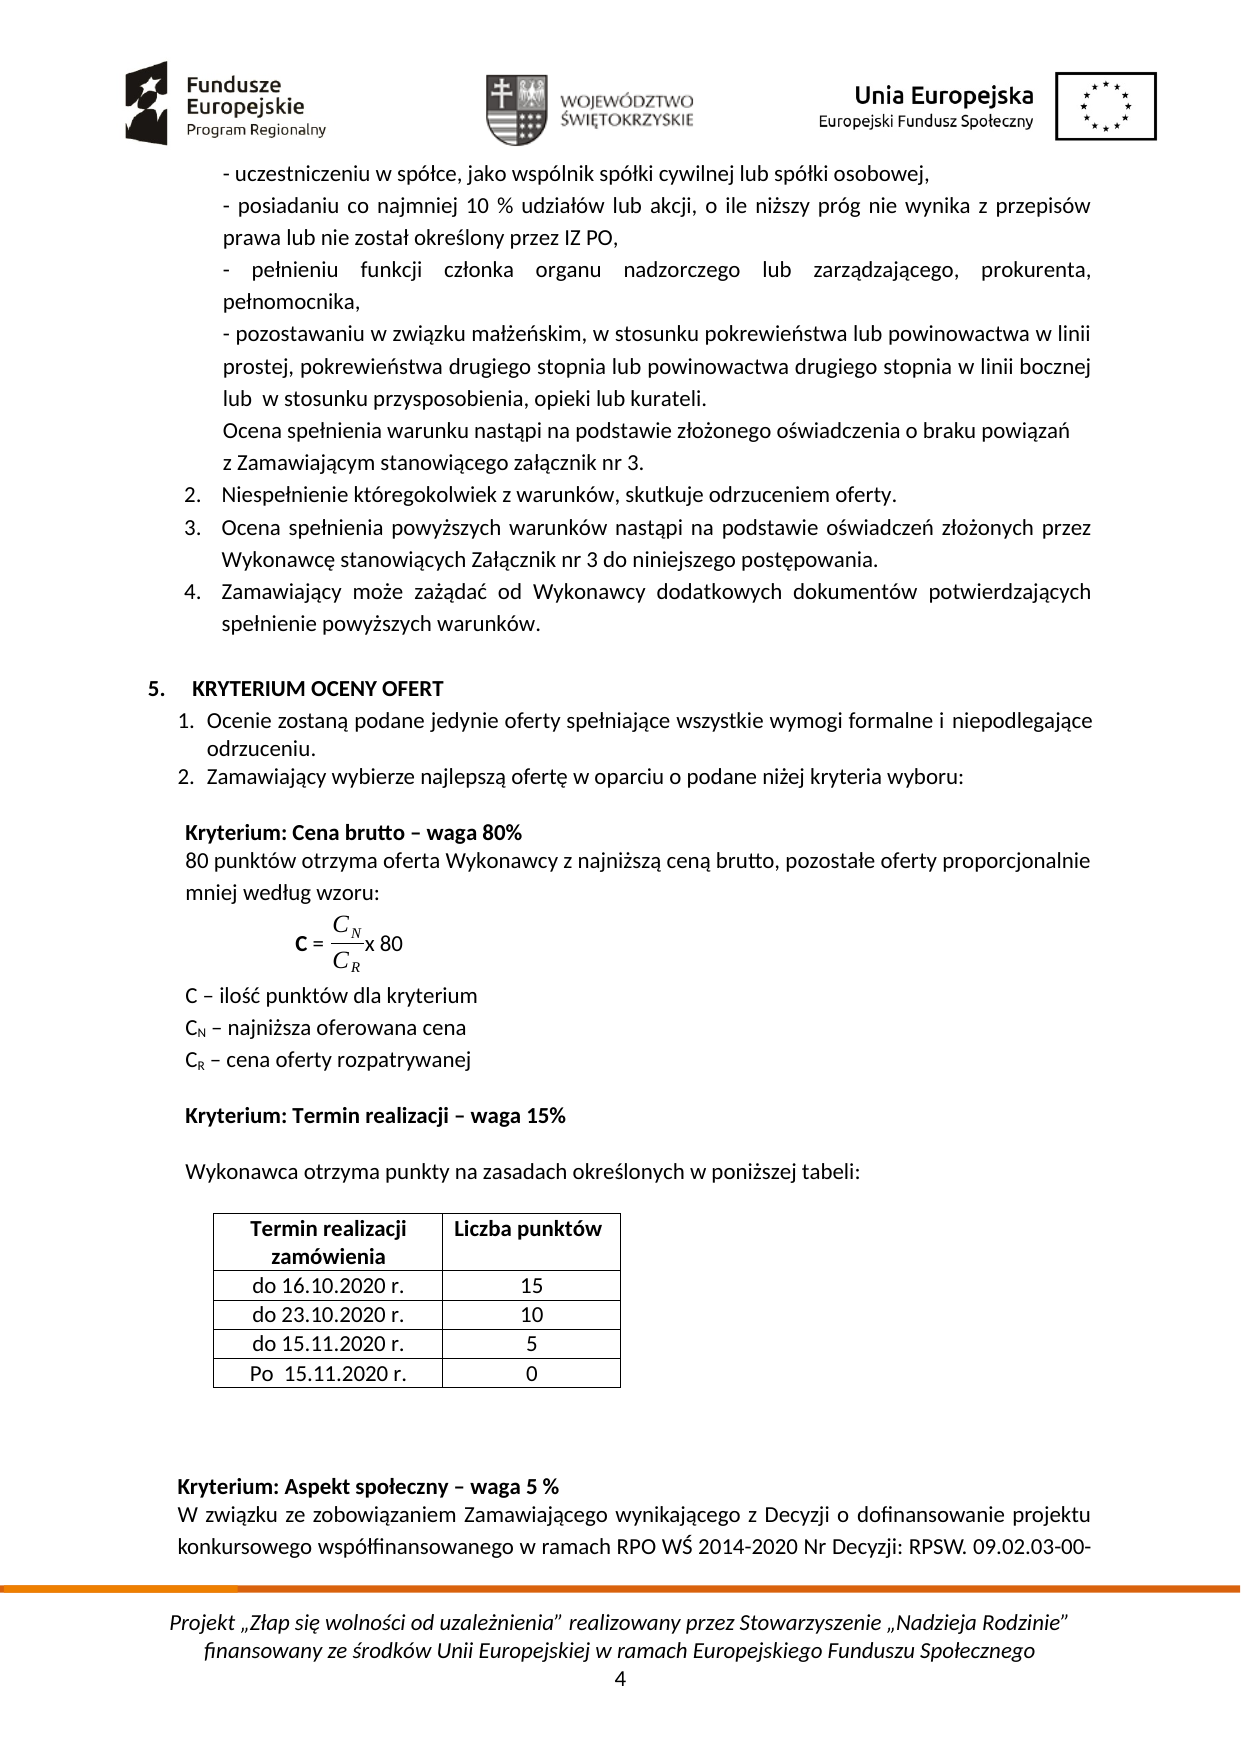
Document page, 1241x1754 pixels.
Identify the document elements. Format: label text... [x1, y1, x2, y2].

text 80 punktów otrzyma oferta Wykonawcy z najniższą ceną brutto, pozostałe oferty proporcjonalnie mniej według wzoru: [185, 846, 1093, 906]
text C = x 80 [295, 910, 1093, 977]
table_cell 5 [443, 1330, 620, 1358]
picture [105, 40, 375, 163]
list KRYTERIUM OCENY OFERT [148, 674, 1093, 702]
table_cell do 15.11.2020 r. [214, 1330, 442, 1358]
table_cell 15 [443, 1271, 620, 1299]
table_cell do 16.10.2020 r. [214, 1271, 442, 1299]
table_cell Po 15.11.2020 r. [214, 1359, 442, 1387]
table_cell 10 [443, 1301, 620, 1328]
table_cell do 23.10.2020 r. [214, 1301, 442, 1328]
list Zamawiający wybierze najlepszą ofertę w oparciu o podane niżej kryteria wyboru: [177, 762, 1093, 790]
list z Zamawiającym stanowiącego załącznik nr 3. [223, 448, 1093, 476]
text CR – cena oferty rozpatrywanej [148, 1045, 1093, 1073]
text Kryterium: Aspekt społeczny – waga 5 % [177, 1472, 1093, 1500]
list - pełnieniu funkcji członka organu nadzorczego lub zarządzającego, prokurenta, pełnomocnika, [223, 255, 1093, 315]
table_header Liczba punktów [443, 1214, 620, 1270]
list Niespełnienie któregokolwiek z warunków, skutkuje odrzuceniem oferty. [184, 481, 1093, 508]
text C – ilość punktów dla kryterium [148, 981, 1093, 1009]
list Ocenie zostaną podane jedynie oferty spełniające wszystkie wymogi formalne i niepodlegające odrzuceniu. [177, 706, 1093, 762]
list - uczestniczeniu w spółce, jako wspólnik spółki cywilnej lub spółki osobowej, [223, 159, 1093, 187]
table_header Termin realizacji zamówienia [214, 1214, 442, 1270]
text Kryterium: Cena brutto – waga 80% [148, 818, 1093, 846]
list Zamawiający może zażądać od Wykonawcy dodatkowych dokumentów potwierdzających spełnienie powyższych warunków. [184, 577, 1093, 637]
list - posiadaniu co najmniej 10 % udziałów lub akcji, o ile niższy próg nie wynika z przepisów prawa lub nie został określony przez IZ PO, [223, 191, 1093, 251]
picture [797, 49, 1179, 163]
text Kryterium: Termin realizacji – waga 15% [148, 1101, 1093, 1129]
text Wykonawca otrzyma punkty na zasadach określonych w poniższej tabeli: [185, 1157, 1093, 1185]
table_cell 0 [443, 1359, 620, 1387]
text CN – najniższa oferowana cena [148, 1013, 1093, 1041]
list Ocena spełnienia warunku nastąpi na podstawie złożonego oświadczenia o braku powiązań [223, 416, 1093, 444]
list Ocena spełnienia powyższych warunków nastąpi na podstawie oświadczeń złożonych przez Wykonawcę stanowiących Załącznik nr 3 do niniejszego postępowania. [184, 513, 1093, 573]
list - pozostawaniu w związku małżeńskim, w stosunku pokrewieństwa lub powinowactwa w linii prostej, pokrewieństwa drugiego stopnia lub powinowactwa drugiego stopnia w linii bocznej lub w stosunku przysposobienia, opieki lub kurateli. [223, 319, 1093, 412]
picture [455, 62, 748, 159]
